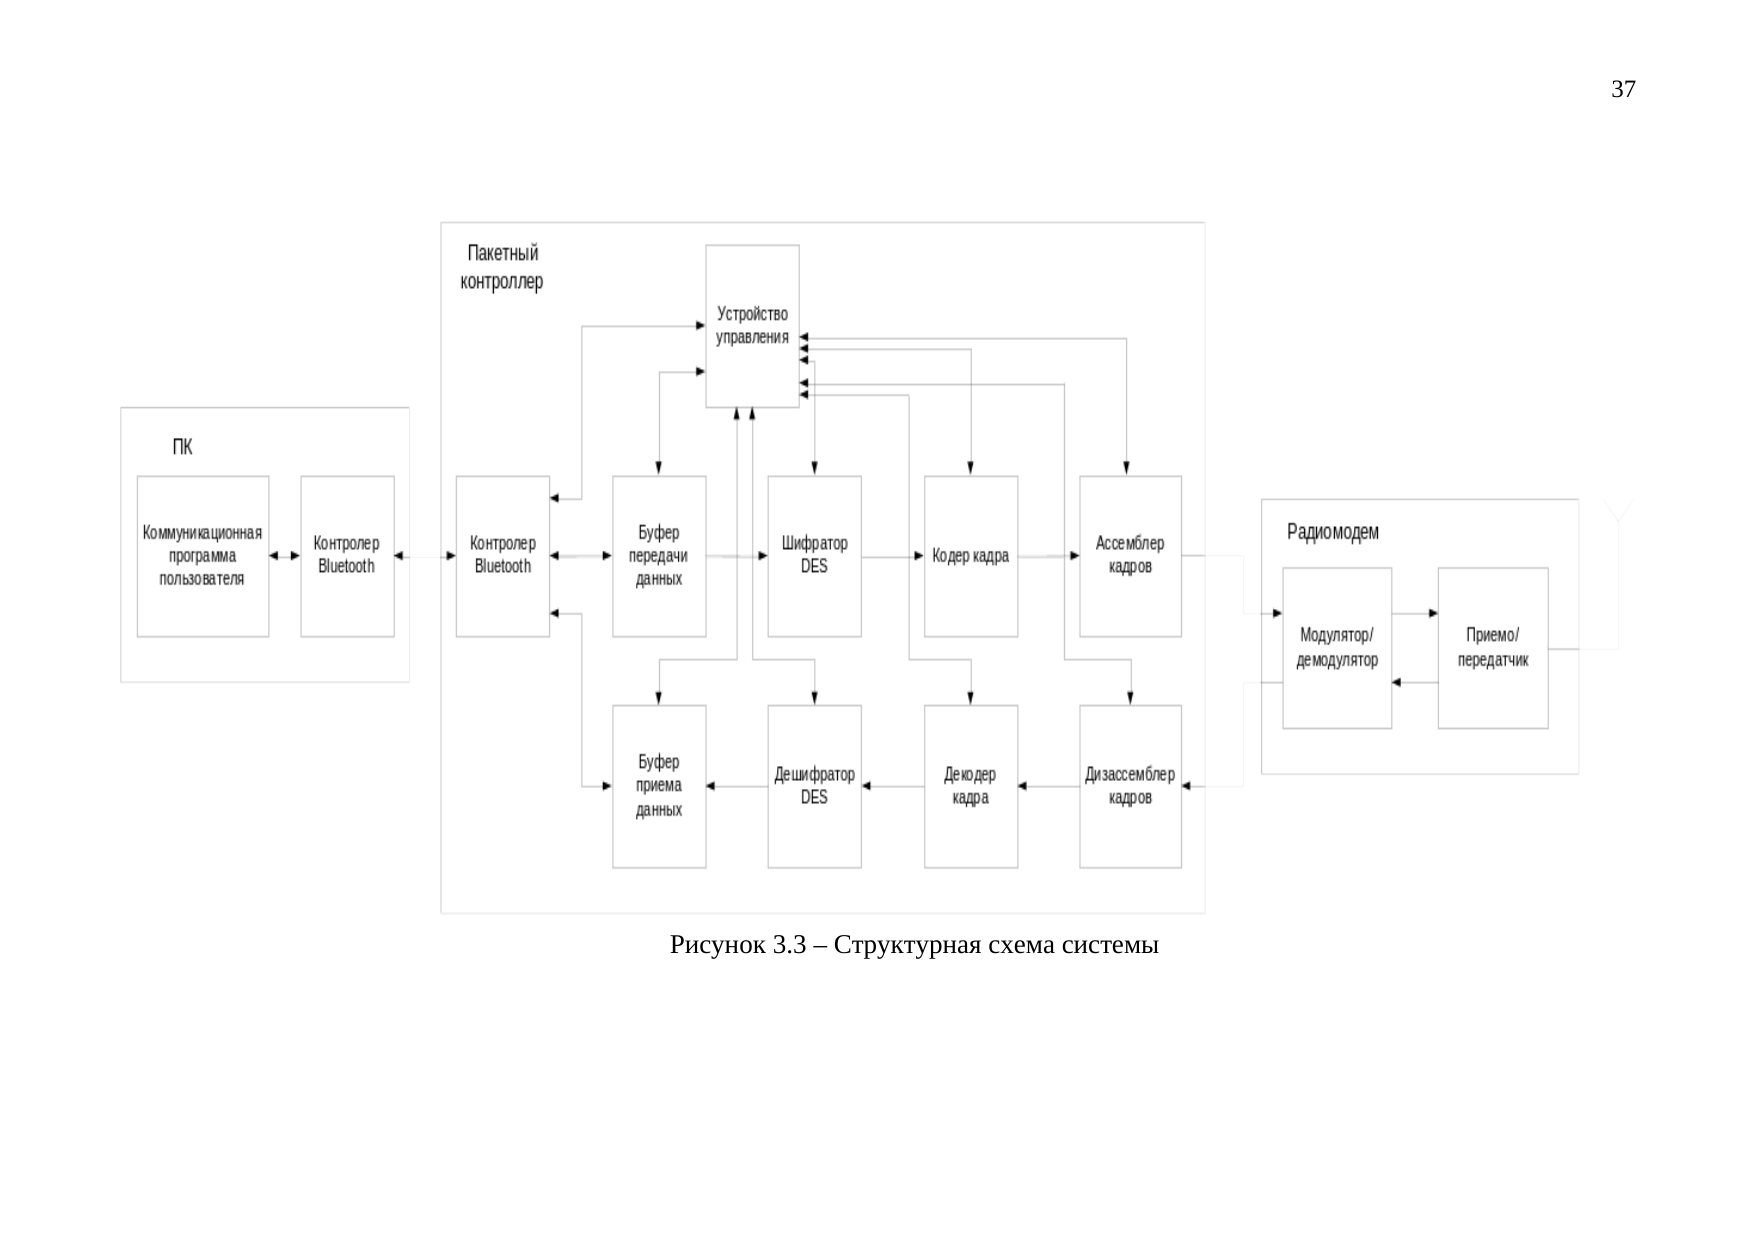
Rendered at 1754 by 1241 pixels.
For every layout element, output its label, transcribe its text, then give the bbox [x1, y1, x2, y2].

text Рисунок 3.3 – Структурная схема системы [118, 928, 1636, 959]
